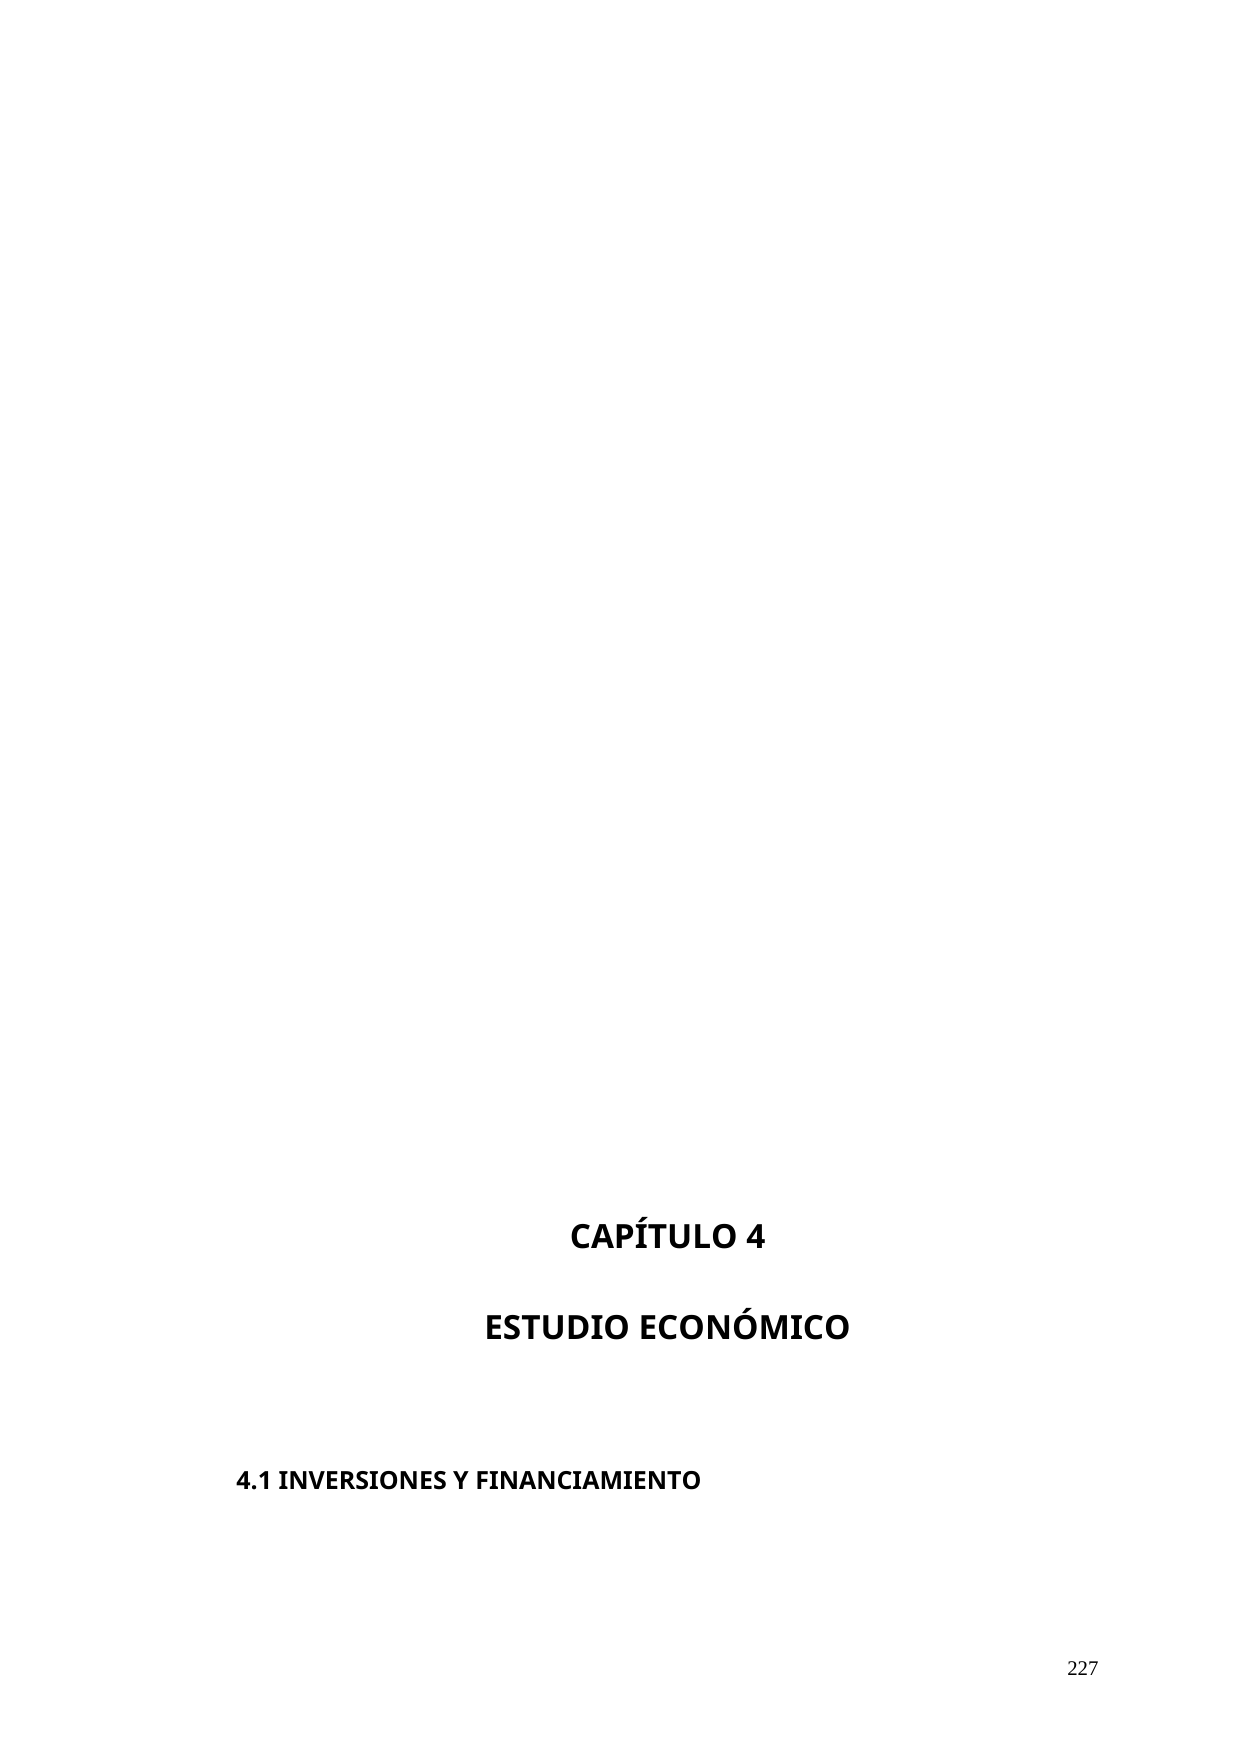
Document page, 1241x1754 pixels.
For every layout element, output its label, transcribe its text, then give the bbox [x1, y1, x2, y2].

text CAPÍTULO 4 [236, 1213, 1098, 1258]
text 4.1 INVERSIONES Y FINANCIAMIENTO [236, 1462, 1098, 1497]
text ESTUDIO ECONÓMICO [236, 1303, 1098, 1349]
